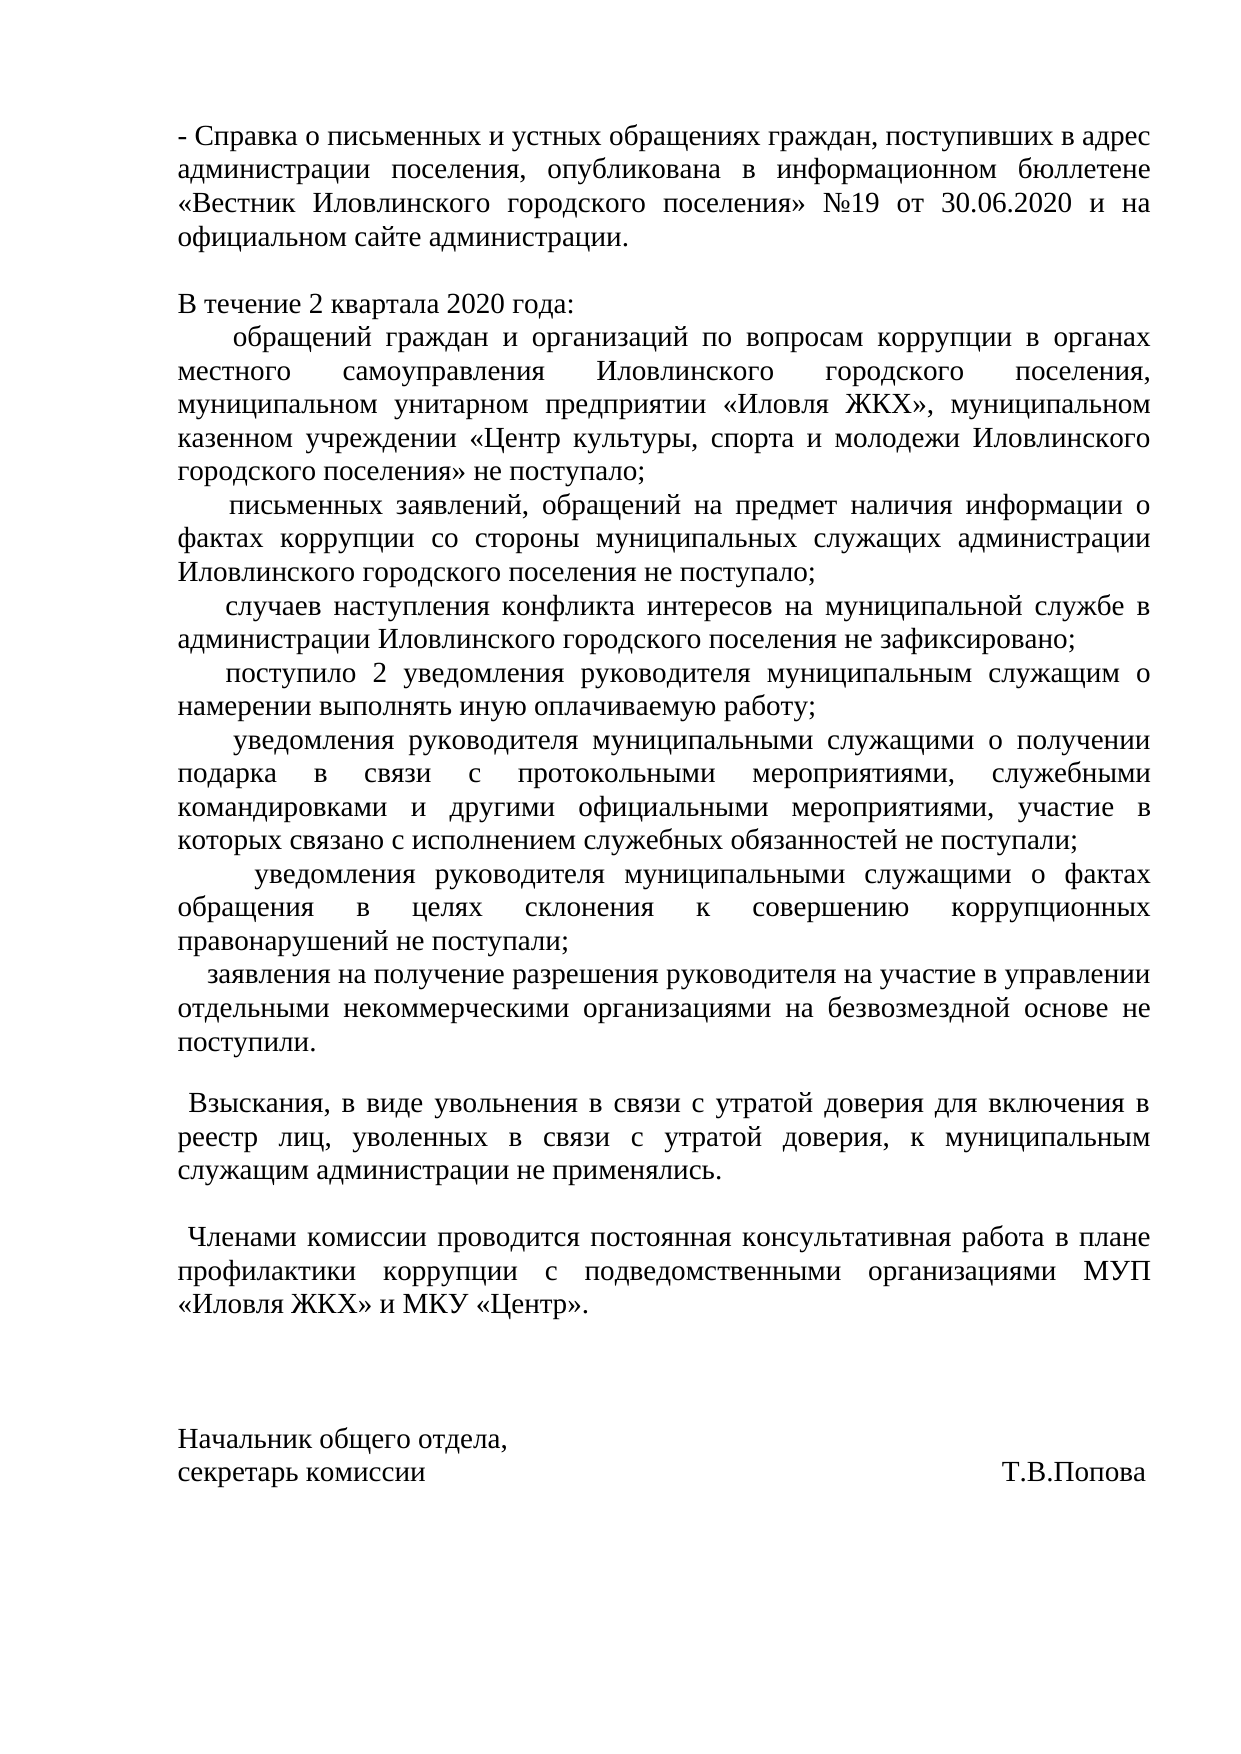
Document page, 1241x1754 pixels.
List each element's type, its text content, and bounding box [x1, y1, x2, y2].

text заявления на получение разрешения руководителя на участие в управлении отдельными некоммерческими организациями на безвозмездной основе не поступили. [177, 957, 1152, 1057]
text В течение 2 квартала 2020 года: [177, 286, 1152, 319]
text поступило 2 уведомления руководителя муниципальным служащим о намерении выполнять иную оплачиваемую работу; [177, 655, 1152, 722]
text уведомления руководителя муниципальными служащими о получении подарка в связи с протокольными мероприятиями, служебными командировками и другими официальными мероприятиями, участие в которых связано с исполнением служебных обязанностей не поступали; [177, 722, 1152, 856]
text - Справка о письменных и устных обращениях граждан, поступивших в адрес администрации поселения, опубликована в информационном бюллетене «Вестник Иловлинского городского поселения» №19 от 30.06.2020 и на официальном сайте администрации. [177, 118, 1152, 252]
text Членами комиссии проводится постоянная консультативная работа в плане профилактики коррупции с подведомственными организациями МУП «Иловля ЖКХ» и МКУ «Центр». [177, 1219, 1152, 1320]
text секретарь комиссии Т.В.Попова [177, 1454, 1152, 1488]
text Начальник общего отдела, [177, 1421, 1152, 1454]
text уведомления руководителя муниципальными служащими о фактах обращения в целях склонения к совершению коррупционных правонарушений не поступали; [177, 856, 1152, 957]
text письменных заявлений, обращений на предмет наличия информации о фактах коррупции со стороны муниципальных служащих администрации Иловлинского городского поселения не поступало; [177, 487, 1152, 588]
text случаев наступления конфликта интересов на муниципальной службе в администрации Иловлинского городского поселения не зафиксировано; [177, 588, 1152, 655]
text обращений граждан и организаций по вопросам коррупции в органах местного самоуправления Иловлинского городского поселения, муниципальном унитарном предприятии «Иловля ЖКХ», муниципальном казенном учреждении «Центр культуры, спорта и молодежи Иловлинского городского поселения» не поступало; [177, 319, 1152, 487]
text Взыскания, в виде увольнения в связи с утратой доверия для включения в реестр лиц, уволенных в связи с утратой доверия, к муниципальным служащим администрации не применялись. [177, 1085, 1152, 1186]
